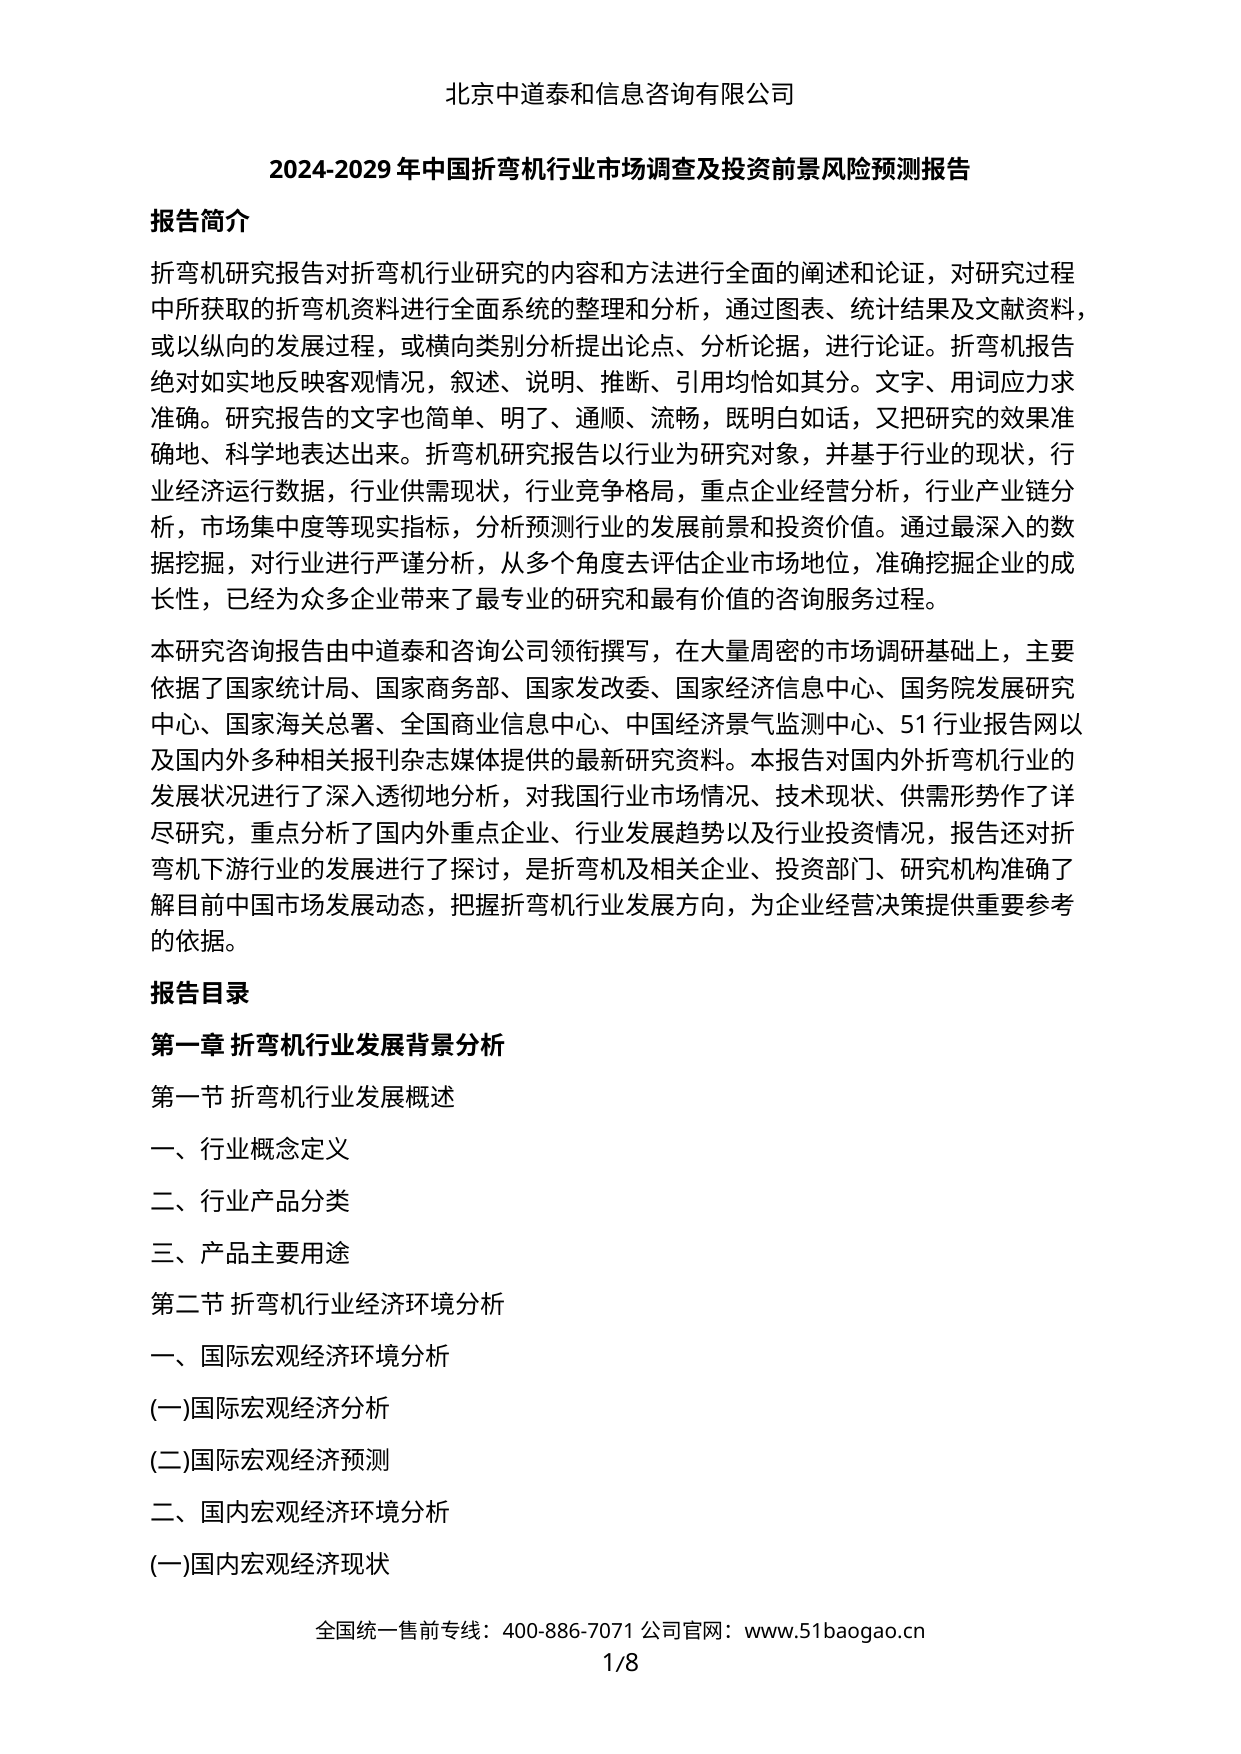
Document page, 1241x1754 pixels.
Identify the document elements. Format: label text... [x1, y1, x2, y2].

text (一)国内宏观经济现状 [150, 1544, 1090, 1581]
text 折弯机研究报告对折弯机行业研究的内容和方法进行全面的阐述和论证，对研究过程中所获取的折弯机资料进行全面系统的整理和分析，通过图表、统计结果及文献资料，或以纵向的发展过程，或横向类别分析提出论点、分析论据，进行论证。折弯机报告绝对如实地反映客观情况，叙述、说明、推断、引用均恰如其分。文字、用词应力求准确。研究报告的文字也简单、明了、通顺、流畅，既明白如话，又把研究的效果准确地、科学地表达出来。折弯机研究报告以行业为研究对象，并基于行业的现状，行业经济运行数据，行业供需现状，行业竞争格局，重点企业经营分析，行业产业链分析，市场集中度等现实指标，分析预测行业的发展前景和投资价值。通过最深入的数据挖掘，对行业进行严谨分析，从多个角度去评估企业市场地位，准确挖掘企业的成长性，已经为众多企业带来了最专业的研究和最有价值的咨询服务过程。 [150, 254, 1090, 616]
text 报告目录 [150, 974, 1090, 1010]
text 报告简介 [150, 202, 1090, 238]
text 二、行业产品分类 [150, 1181, 1090, 1217]
text 一、行业概念定义 [150, 1129, 1090, 1166]
text 一、国际宏观经济环境分析 [150, 1337, 1090, 1373]
text 第一节 折弯机行业发展概述 [150, 1077, 1090, 1114]
text (一)国际宏观经济分析 [150, 1389, 1090, 1425]
text (二)国际宏观经济预测 [150, 1441, 1090, 1477]
text 三、产品主要用途 [150, 1233, 1090, 1269]
text 2024-2029年中国折弯机行业市场调查及投资前景风险预测报告 [150, 150, 1090, 186]
text 第二节 折弯机行业经济环境分析 [150, 1285, 1090, 1321]
text 本研究咨询报告由中道泰和咨询公司领衔撰写，在大量周密的市场调研基础上，主要依据了国家统计局、国家商务部、国家发改委、国家经济信息中心、国务院发展研究中心、国家海关总署、全国商业信息中心、中国经济景气监测中心、51行业报告网以及国内外多种相关报刊杂志媒体提供的最新研究资料。本报告对国内外折弯机行业的发展状况进行了深入透彻地分析，对我国行业市场情况、技术现状、供需形势作了详尽研究，重点分析了国内外重点企业、行业发展趋势以及行业投资情况，报告还对折弯机下游行业的发展进行了探讨，是折弯机及相关企业、投资部门、研究机构准确了解目前中国市场发展动态，把握折弯机行业发展方向，为企业经营决策提供重要参考的依据。 [150, 632, 1090, 958]
text 第一章 折弯机行业发展背景分析 [150, 1026, 1090, 1062]
text 二、国内宏观经济环境分析 [150, 1492, 1090, 1529]
